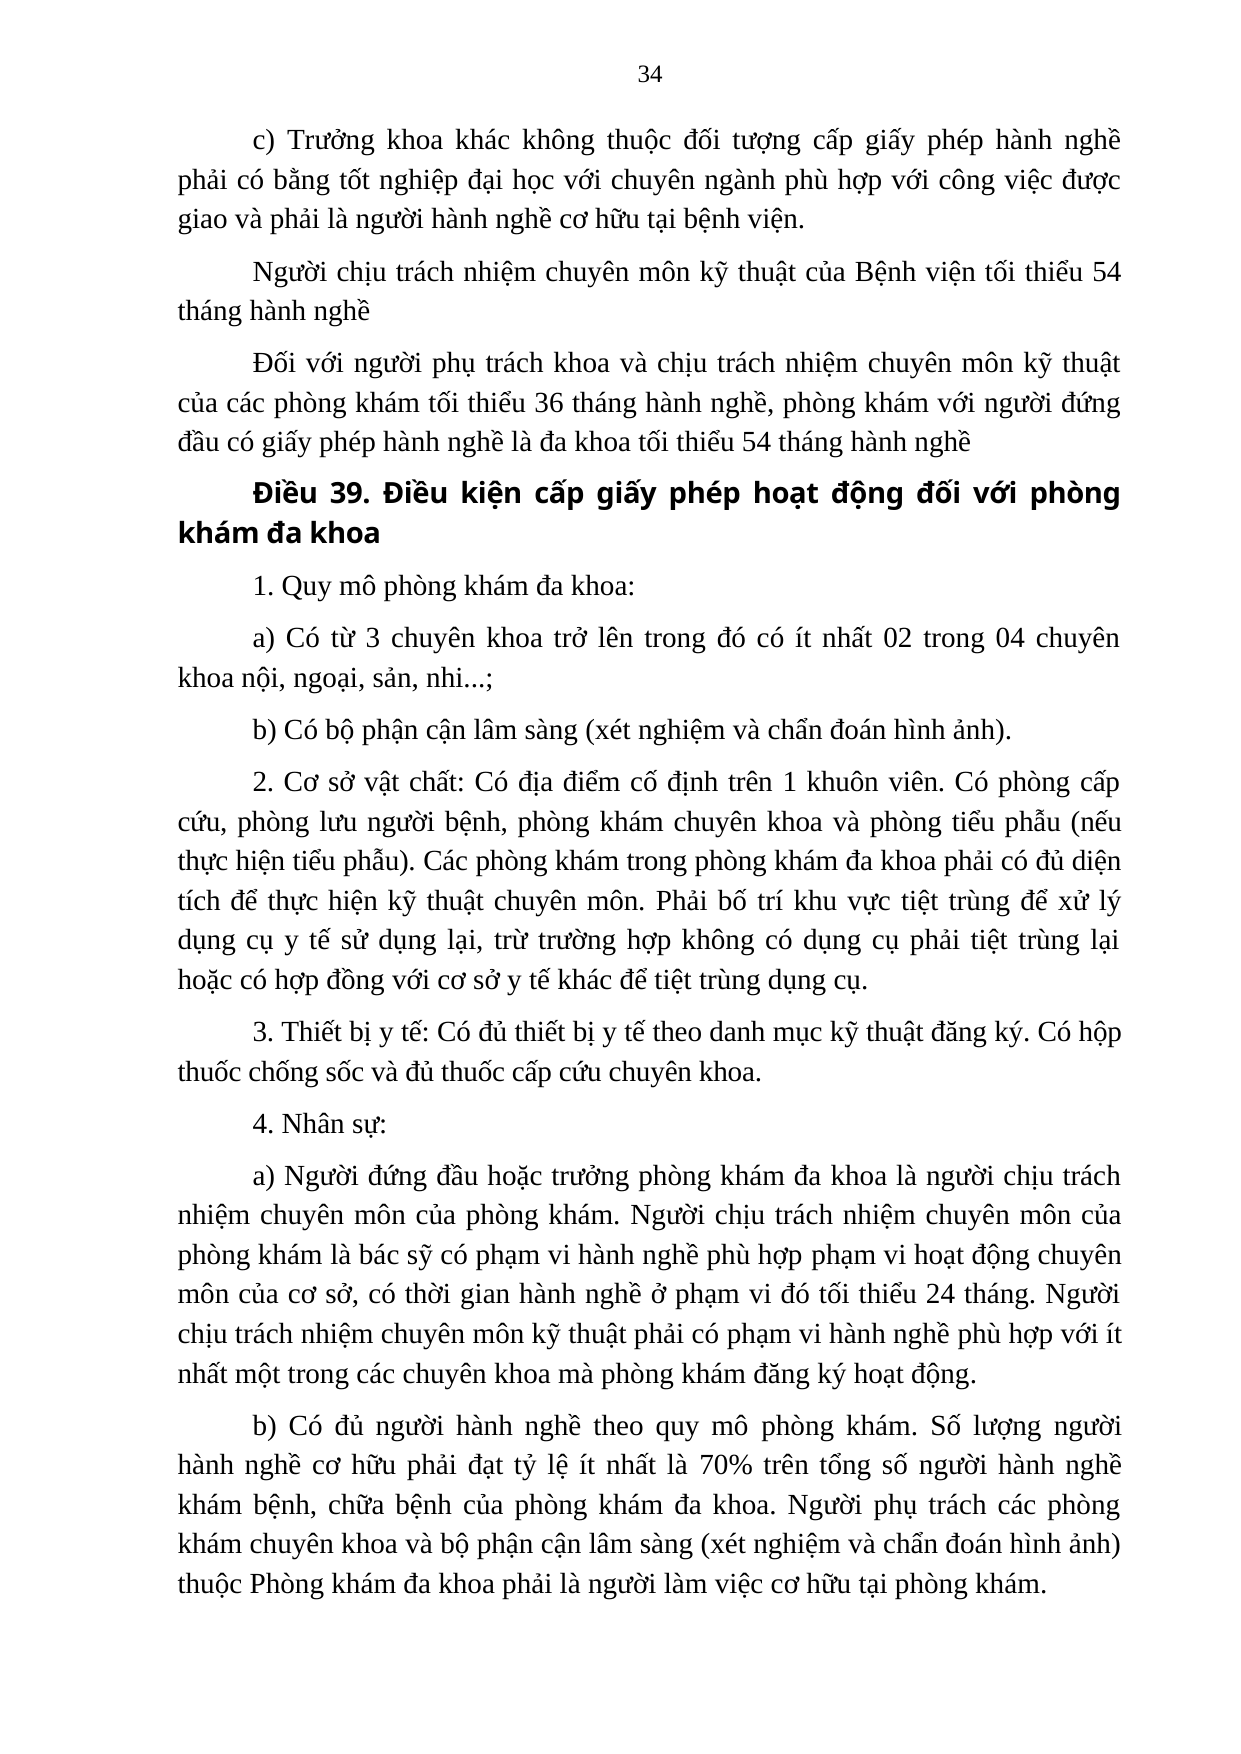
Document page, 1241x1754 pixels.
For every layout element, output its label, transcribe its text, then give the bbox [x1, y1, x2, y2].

text c) Trưởng khoa khác không thuộc đối tượng cấp giấy phép hành nghề phải có bằng tốt nghiệp đại học với chuyên ngành phù hợp với công việc được giao và phải là người hành nghề cơ hữu tại bệnh viện. [177, 118, 1122, 237]
text a) Người đứng đầu hoặc trưởng phòng khám đa khoa là người chịu trách nhiệm chuyên môn của phòng khám. Người chịu trách nhiệm chuyên môn của phòng khám là bác sỹ có phạm vi hành nghề phù hợp phạm vi hoạt động chuyên môn của cơ sở, có thời gian hành nghề ở phạm vi đó tối thiểu 24 tháng. Người chịu trách nhiệm chuyên môn kỹ thuật phải có phạm vi hành nghề phù hợp với ít nhất một trong các chuyên khoa mà phòng khám đăng ký hoạt động. [177, 1153, 1122, 1391]
text 4. Nhân sự: [177, 1101, 1122, 1141]
text b) Có bộ phận cận lâm sàng (xét nghiệm và chẩn đoán hình ảnh). [177, 708, 1122, 747]
text Đối với người phụ trách khoa và chịu trách nhiệm chuyên môn kỹ thuật của các phòng khám tối thiểu 36 tháng hành nghề, phòng khám với người đứng đầu có giấy phép hành nghề là đa khoa tối thiểu 54 tháng hành nghề [177, 341, 1122, 460]
text Điều 39. Điều kiện cấp giấy phép hoạt động đối với phòng khám đa khoa [177, 472, 1122, 551]
text Người chịu trách nhiệm chuyên môn kỹ thuật của Bệnh viện tối thiểu 54 tháng hành nghề [177, 249, 1122, 328]
text 3. Thiết bị y tế: Có đủ thiết bị y tế theo danh mục kỹ thuật đăng ký. Có hộp thuốc chống sốc và đủ thuốc cấp cứu chuyên khoa. [177, 1010, 1122, 1089]
text 1. Quy mô phòng khám đa khoa: [177, 564, 1122, 603]
text 2. Cơ sở vật chất: Có địa điểm cố định trên 1 khuôn viên. Có phòng cấp cứu, phòng lưu người bệnh, phòng khám chuyên khoa và phòng tiểu phẫu (nếu thực hiện tiểu phẫu). Các phòng khám trong phòng khám đa khoa phải có đủ diện tích để thực hiện kỹ thuật chuyên môn. Phải bố trí khu vực tiệt trùng để xử lý dụng cụ y tế sử dụng lại, trừ trường hợp không có dụng cụ phải tiệt trùng lại hoặc có hợp đồng với cơ sở y tế khác để tiệt trùng dụng cụ. [177, 760, 1122, 997]
text a) Có từ 3 chuyên khoa trở lên trong đó có ít nhất 02 trong 04 chuyên khoa nội, ngoại, sản, nhi...; [177, 616, 1122, 695]
text b) Có đủ người hành nghề theo quy mô phòng khám. Số lượng người hành nghề cơ hữu phải đạt tỷ lệ ít nhất là 70% trên tổng số người hành nghề khám bệnh, chữa bệnh của phòng khám đa khoa. Người phụ trách các phòng khám chuyên khoa và bộ phận cận lâm sàng (xét nghiệm và chẩn đoán hình ảnh) thuộc Phòng khám đa khoa phải là người làm việc cơ hữu tại phòng khám. [177, 1403, 1122, 1601]
